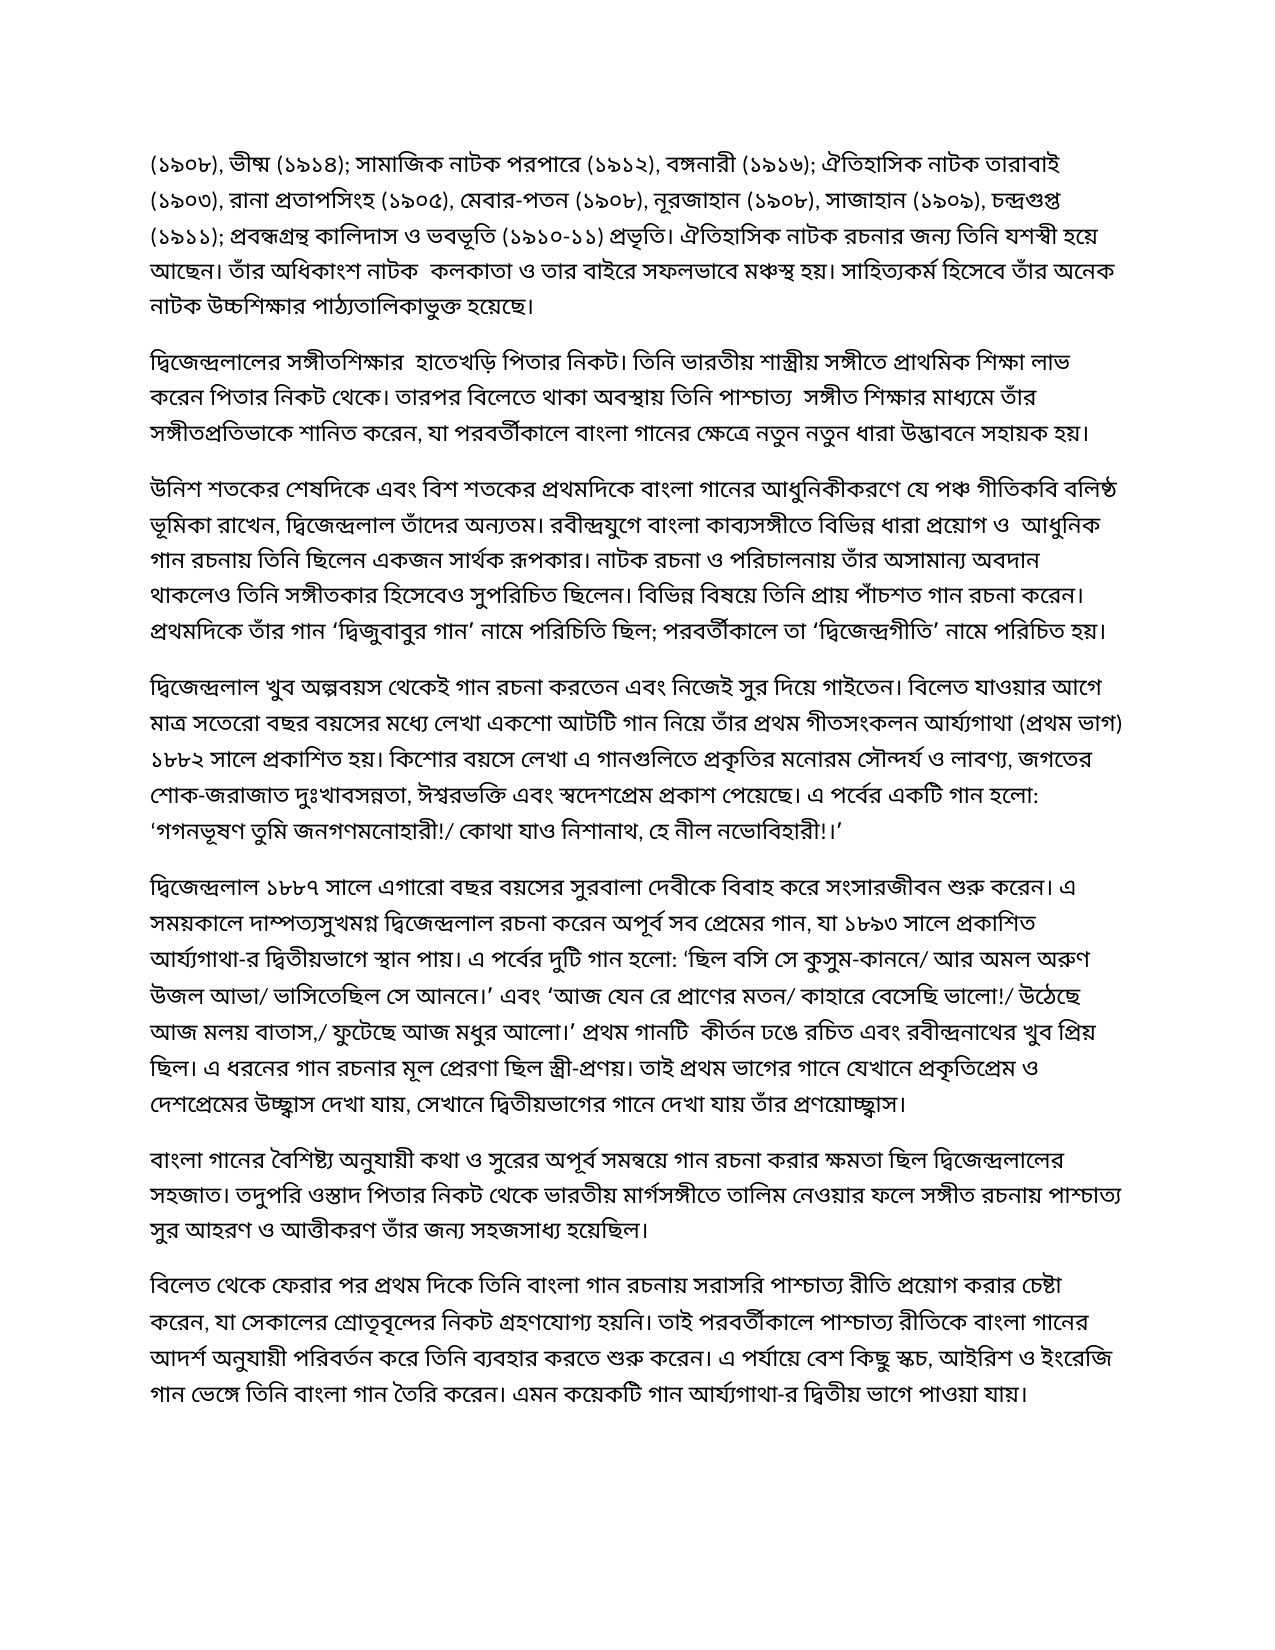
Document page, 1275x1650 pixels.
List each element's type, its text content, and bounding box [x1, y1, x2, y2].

text দ্বিজেন্দ্রলাল ১৮৮৭ সালে এগারো বছর বয়সের সুরবালা দেবীকে বিবাহ করে সংসারজীবন শুরু করেন। এ সময়কালে দাম্পত্যসুখমগ্ন দ্বিজেন্দ্রলাল রচনা করেন অপূর্ব সব প্রেমের গান, যা ১৮৯৩ সালে প্রকাশিত আর্য্যগাথা-র দ্বিতীয়ভাগে স্থান পায়। এ পর্বের দুটি গান হলো: ‘ছিল বসি সে কুসুম-কাননে/ আর অমল অরুণ উজল আভা/ ভাসিতেছিল সে আননে।’ এবং ‘আজ যেন রে প্রাণের মতন/ কাহারে বেসেছি ভালো!/ উঠেছে আজ মলয় বাতাস,/ ফুটেছে আজ মধুর আলো।’ প্রথম গানটি কীর্তন ঢঙে রচিত এবং রবীন্দ্রনাথের খুব প্রিয় ছিল। এ ধরনের গান রচনার মূল প্রেরণা ছিল স্ত্রী-প্রণয়। তাই প্রথম ভাগের গানে যেখানে প্রকৃতিপ্রেম ও দেশপ্রেমের উচ্ছ্বাস দেখা যায়, সেখানে দ্বিতীয়ভাগের গানে দেখা যায় তাঁর প্রণয়োচ্ছ্বাস। [150, 874, 1125, 1122]
text বাংলা গানের বৈশিষ্ট্য অনুযায়ী কথা ও সুরের অপূর্ব সমন্বয়ে গান রচনা করার ক্ষমতা ছিল দ্বিজেন্দ্রলালের সহজাত। তদুপরি ওস্তাদ পিতার নিকট থেকে ভারতীয় মার্গসঙ্গীতে তালিম নেওয়ার ফলে সঙ্গীত রচনায় পাশ্চাত্য সুর আহরণ ও আত্তীকরণ তাঁর জন্য সহজসাধ্য হয়েছিল। [150, 1147, 1125, 1248]
text দ্বিজেন্দ্রলাল খুব অল্পবয়স থেকেই গান রচনা করতেন এবং নিজেই সুর দিয়ে গাইতেন। বিলেত যাওয়ার আগে মাত্র সতেরো বছর বয়সের মধ্যে লেখা একশো আটটি গান নিয়ে তাঁর প্রথম গীতসংকলন আর্য্যগাথা (প্রথম ভাগ) ১৮৮২ সালে প্রকাশিত হয়। কিশোর বয়সে লেখা এ গানগুলিতে প্রকৃতির মনোরম সৌন্দর্য ও লাবণ্য, জগতের শোক-জরাজাত দুঃখাবসন্নতা, ঈশ্বরভক্তি এবং স্বদেশপ্রেম প্রকাশ পেয়েছে। এ পর্বের একটি গান হলো: ‘গগনভূষণ তুমি জনগণমনোহারী!/ কোথা যাও নিশানাথ, হে নীল নভোবিহারী!।’ [150, 674, 1125, 849]
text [150, 150, 1125, 324]
text বিলেত থেকে ফেরার পর প্রথম দিকে তিনি বাংলা গান রচনায় সরাসরি পাশ্চাত্য রীতি প্রয়োগ করার চেষ্টা করেন, যা সেকালের শ্রোতৃবৃন্দের নিকট গ্রহণযোগ্য হয়নি। তাই পরবর্তীকালে পাশ্চাত্য রীতিকে বাংলা গানের আদর্শ অনুযায়ী পরিবর্তন করে তিনি ব্যবহার করতে শুরু করেন। এ পর্যায়ে বেশ কিছু স্কচ, আইরিশ ও ইংরেজি গান ভেঙ্গে তিনি বাংলা গান তৈরি করেন। এমন কয়েকটি গান আর্য্যগাথা-র দ্বিতীয় ভাগে পাওয়া যায়। [150, 1273, 1125, 1412]
text উনিশ শতকের শেষদিকে এবং বিশ শতকের প্রথমদিকে বাংলা গানের আধুনিকীকরণে যে পঞ্চ গীতিকবি বলিষ্ঠ ভূমিকা রাখেন, দ্বিজেন্দ্রলাল তাঁদের অন্যতম। রবীন্দ্রযুগে বাংলা কাব্যসঙ্গীতে বিভিন্ন ধারা প্রয়োগ ও আধুনিক গান রচনায় তিনি ছিলেন একজন সার্থক রূপকার। নাটক রচনা ও পরিচালনায় তাঁর অসামান্য অবদান থাকলেও তিনি সঙ্গীতকার হিসেবেও সুপরিচিত ছিলেন। বিভিন্ন বিষয়ে তিনি প্রায় পাঁচশত গান রচনা করেন। প্রথমদিকে তাঁর গান ‘দ্বিজুবাবুর গান’ নামে পরিচিতি ছিল; পরবর্তীকালে তা ‘দ্বিজেন্দ্রগীতি’ নামে পরিচিত হয়। [150, 476, 1125, 648]
text দ্বিজেন্দ্রলালের সঙ্গীতশিক্ষার হাতেখড়ি পিতার নিকট। তিনি ভারতীয় শাস্ত্রীয় সঙ্গীতে প্রাথমিক শিক্ষা লাভ করেন পিতার নিকট থেকে। তারপর বিলেতে থাকা অবস্থায় তিনি পাশ্চাত্য সঙ্গীত শিক্ষার মাধ্যমে তাঁর সঙ্গীতপ্রতিভাকে শানিত করেন, যা পরবর্তীকালে বাংলা গানের ক্ষেত্রে নতুন নতুন ধারা উদ্ভাবনে সহায়ক হয়। [150, 349, 1125, 451]
